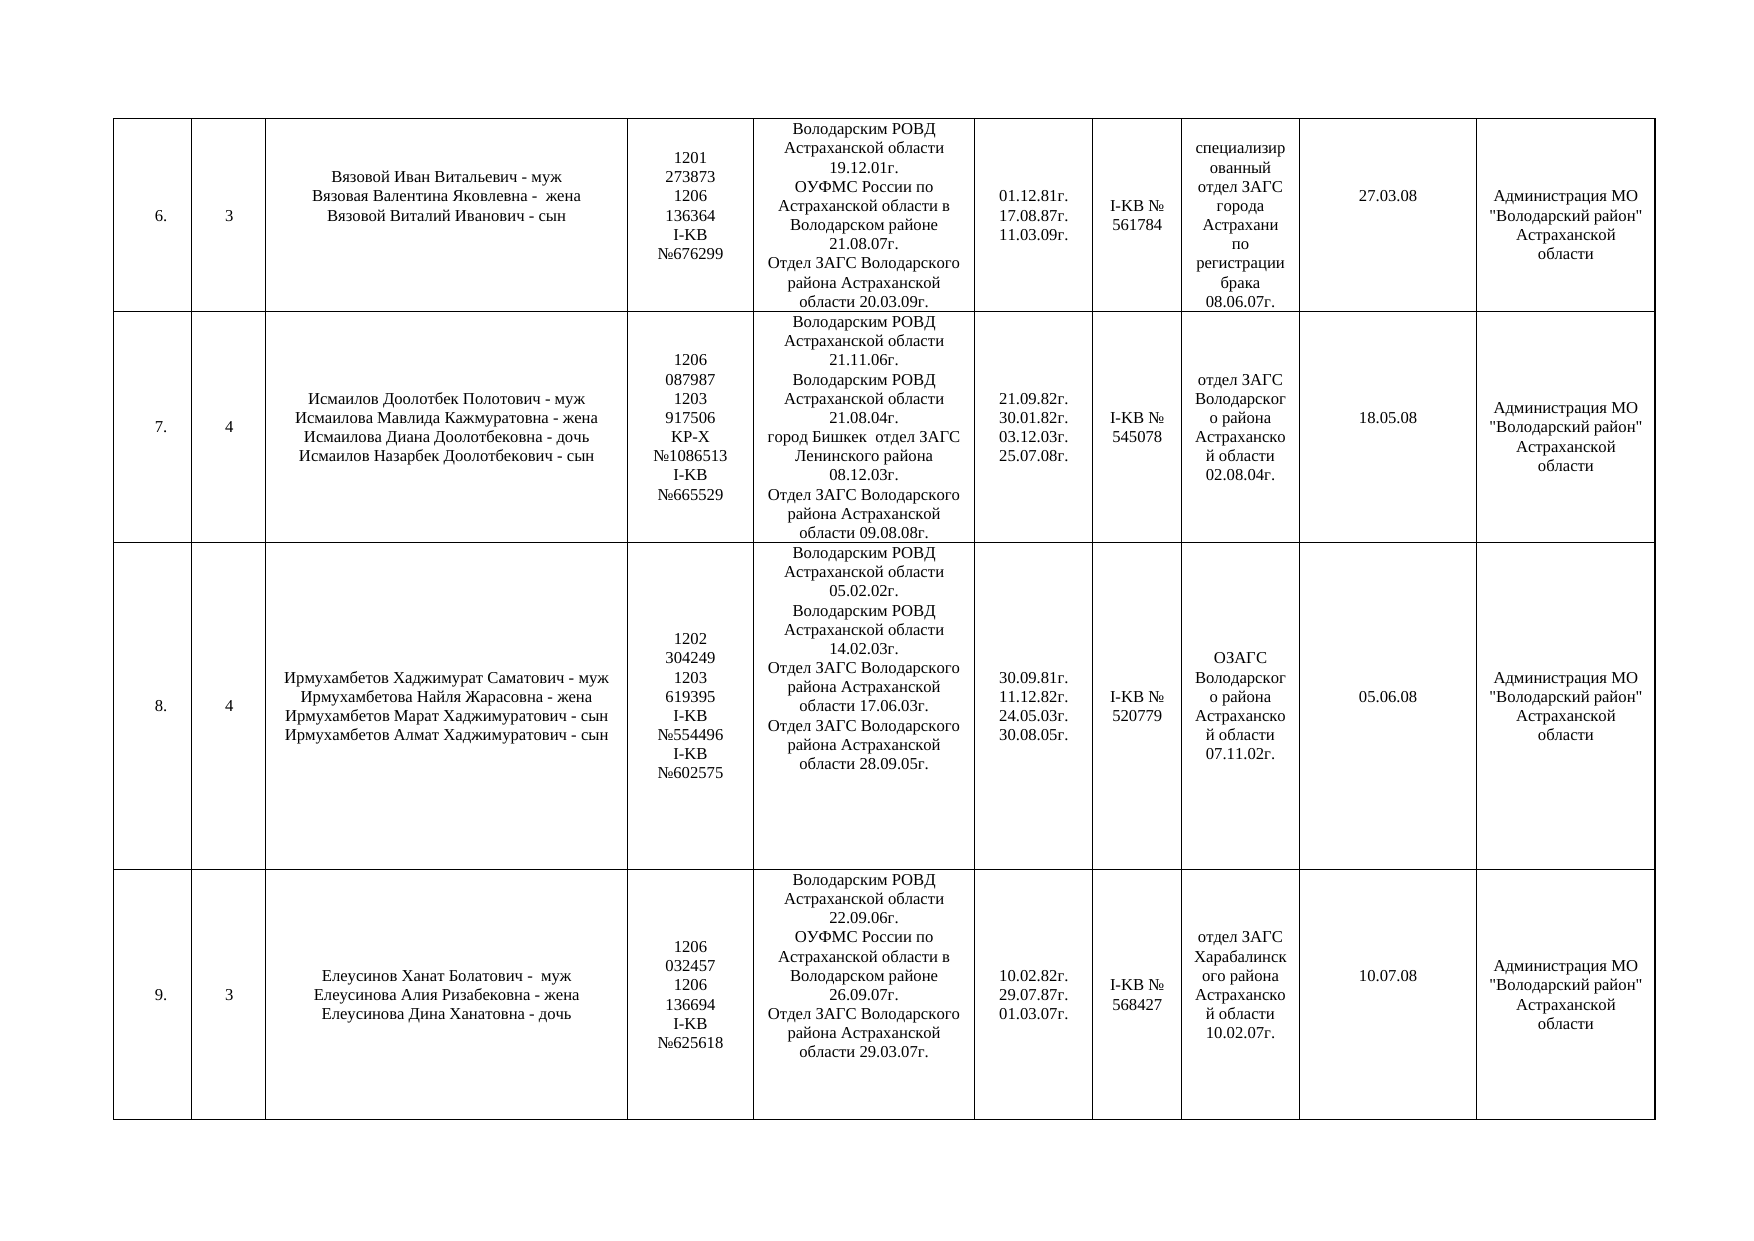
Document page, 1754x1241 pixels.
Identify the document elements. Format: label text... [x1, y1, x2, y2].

table_cell 4 [192, 543, 265, 869]
table_cell 10.02.82г. 29.07.87г. 01.03.07г. [975, 870, 1092, 1119]
table_cell Ирмухамбетов Хаджимурат Саматович - муж Ирмухамбетова Найля Жарасовна - жена Ирмухамбетов Марат Хаджимуратович - сын Ирмухамбетов Алмат Хаджимуратович - сын [266, 543, 627, 869]
table_cell ОЗАГС Володарского района Астраханской области 07.11.02г. [1182, 543, 1299, 869]
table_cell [1477, 870, 1654, 1119]
table_cell I-KB № 545078 [1093, 312, 1181, 542]
table_cell 1206 087987 1203 917506 KP-X №1086513 I-KB №665529 [628, 312, 753, 542]
table_cell Володарским РОВД Астраханской области 19.12.01г. ОУФМС России по Астраханской области в Володарском районе 21.08.07г. Отдел ЗАГС Володарского района Астраханской области 20.03.09г. [754, 119, 974, 311]
table_cell I-KB № 561784 [1093, 119, 1181, 311]
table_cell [1477, 119, 1654, 311]
table_cell 7. [114, 312, 191, 542]
table_cell Исмаилов Доолотбек Полотович - муж Исмаилова Мавлида Кажмуратовна - жена Исмаилова Диана Доолотбековна - дочь Исмаилов Назарбек Доолотбекович - сын [266, 312, 627, 542]
table_cell отдел ЗАГС Володарского района Астраханской области 02.08.04г. [1182, 312, 1299, 542]
table_cell Елеусинов Ханат Болатович - муж Елеусинова Алия Ризабековна - жена Елеусинова Дина Ханатовна - дочь [266, 870, 627, 1119]
table_cell 21.09.82г. 30.01.82г. 03.12.03г. 25.07.08г. [975, 312, 1092, 542]
table_cell Вязовой Иван Витальевич - муж Вязовая Валентина Яковлевна - жена Вязовой Виталий Иванович - сын [266, 119, 627, 311]
table_cell 30.09.81г. 11.12.82г. 24.05.03г. 30.08.05г. [975, 543, 1092, 869]
table_cell 05.06.08 [1300, 543, 1476, 869]
table_cell 01.12.81г. 17.08.87г. 11.03.09г. [975, 119, 1092, 311]
table_cell 4 [192, 312, 265, 542]
table_cell 27.03.08 [1300, 119, 1476, 311]
table_cell Володарским РОВД Астраханской области 22.09.06г. ОУФМС России по Астраханской области в Володарском районе 26.09.07г. Отдел ЗАГС Володарского района Астраханской области 29.03.07г. [754, 870, 974, 1119]
table_cell 3 [192, 119, 265, 311]
table_cell специализированный отдел ЗАГС города Астрахани по регистрации брака 08.06.07г. [1182, 119, 1299, 311]
table_cell 1201 273873 1206 136364 I-KB №676299 [628, 119, 753, 311]
table_cell 10.07.08 [1300, 870, 1476, 1119]
table_cell Володарским РОВД Астраханской области 05.02.02г. Володарским РОВД Астраханской области 14.02.03г. Отдел ЗАГС Володарского района Астраханской области 17.06.03г. Отдел ЗАГС Володарского района Астраханской области 28.09.05г. [754, 543, 974, 869]
table_cell Администрация МО "Володарский район" Астраханской области [1477, 312, 1654, 542]
table_cell 6. [114, 119, 191, 311]
table_cell 8. [114, 543, 191, 869]
table_cell 1202 304249 1203 619395 I-KB №554496 I-KB №602575 [628, 543, 753, 869]
table_cell Володарским РОВД Астраханской области 21.11.06г. Володарским РОВД Астраханской области 21.08.04г. город Бишкек отдел ЗАГС Ленинского района 08.12.03г. Отдел ЗАГС Володарского района Астраханской области 09.08.08г. [754, 312, 974, 542]
table_cell I-KB № 568427 [1093, 870, 1181, 1119]
table_cell 18.05.08 [1300, 312, 1476, 542]
table_cell отдел ЗАГС Харабалинского района Астраханской области 10.02.07г. [1182, 870, 1299, 1119]
table_cell Администрация МО "Володарский район" Астраханской области [1477, 543, 1654, 869]
table_cell 1206 032457 1206 136694 I-KB №625618 [628, 870, 753, 1119]
table_cell 3 [192, 870, 265, 1119]
table_cell I-KB № 520779 [1093, 543, 1181, 869]
table_cell 9. [114, 870, 191, 1119]
